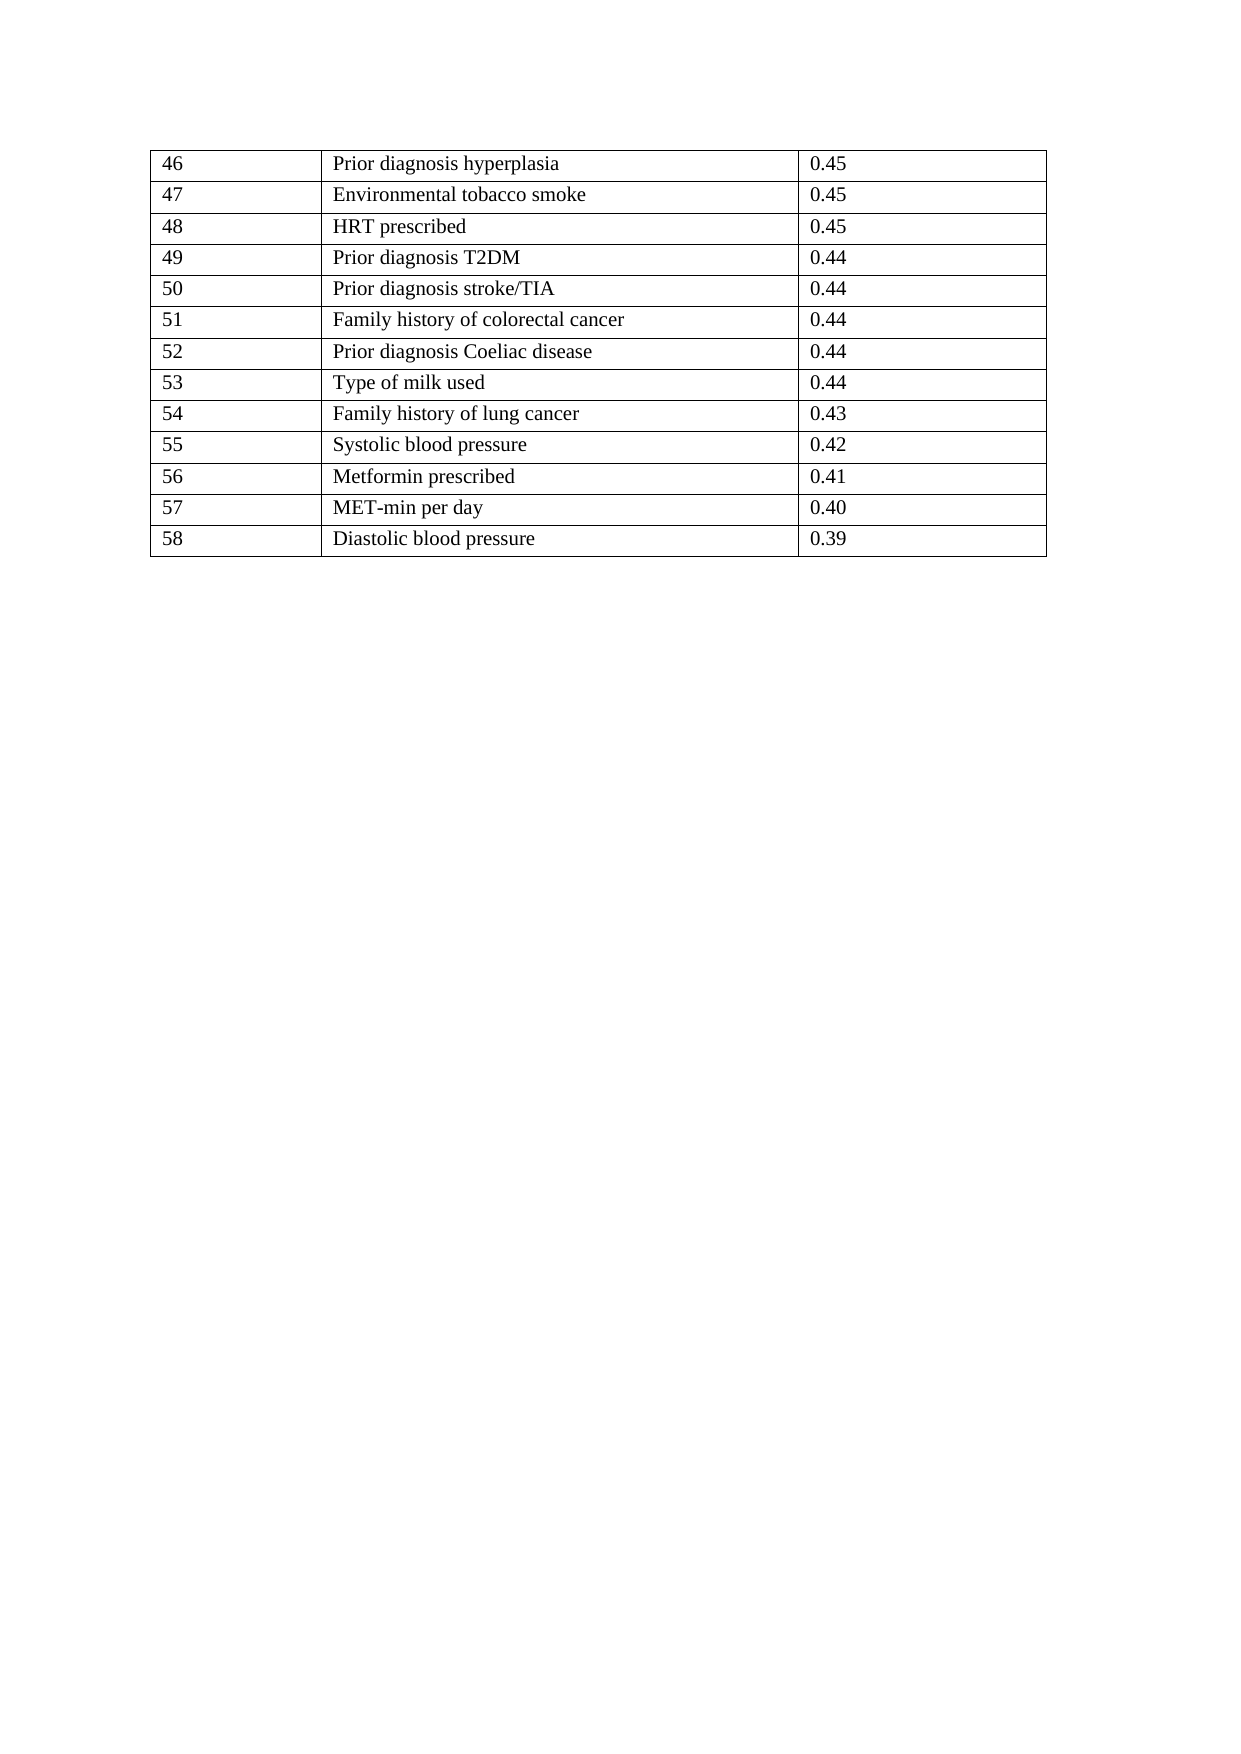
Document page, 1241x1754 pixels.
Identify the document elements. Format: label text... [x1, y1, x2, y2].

table_cell 0.44 [799, 307, 1046, 337]
table_cell 57 [151, 495, 321, 525]
table_cell Family history of lung cancer [322, 401, 798, 431]
table_cell 56 [151, 464, 321, 494]
table_cell 0.44 [799, 245, 1046, 275]
table_cell 53 [151, 370, 321, 400]
table_cell Family history of colorectal cancer [322, 307, 798, 337]
table_cell 0.44 [799, 370, 1046, 400]
table_cell 49 [151, 245, 321, 275]
table_cell Environmental tobacco smoke [322, 182, 798, 212]
table_cell 0.45 [799, 151, 1046, 181]
table_cell 0.44 [799, 276, 1046, 306]
table_cell 51 [151, 307, 321, 337]
table_cell 0.40 [799, 495, 1046, 525]
table_cell 50 [151, 276, 321, 306]
table_cell HRT prescribed [322, 214, 798, 244]
table_cell 58 [151, 526, 321, 556]
table_cell Prior diagnosis stroke/TIA [322, 276, 798, 306]
table_cell 0.45 [799, 182, 1046, 212]
table_cell 48 [151, 214, 321, 244]
table_cell Systolic blood pressure [322, 432, 798, 462]
table_cell Prior diagnosis hyperplasia [322, 151, 798, 181]
table_cell 0.43 [799, 401, 1046, 431]
table_cell 54 [151, 401, 321, 431]
table_cell 0.44 [799, 339, 1046, 369]
table_cell Prior diagnosis Coeliac disease [322, 339, 798, 369]
table_cell Metformin prescribed [322, 464, 798, 494]
table_cell MET-min per day [322, 495, 798, 525]
table_cell 0.41 [799, 464, 1046, 494]
table_cell 0.45 [799, 214, 1046, 244]
table_cell Prior diagnosis T2DM [322, 245, 798, 275]
table_cell 55 [151, 432, 321, 462]
table_cell 47 [151, 182, 321, 212]
table_cell 0.42 [799, 432, 1046, 462]
table_cell 52 [151, 339, 321, 369]
table_cell Type of milk used [322, 370, 798, 400]
table_cell Diastolic blood pressure [322, 526, 798, 556]
table_cell 0.39 [799, 526, 1046, 556]
table_cell 46 [151, 151, 321, 181]
